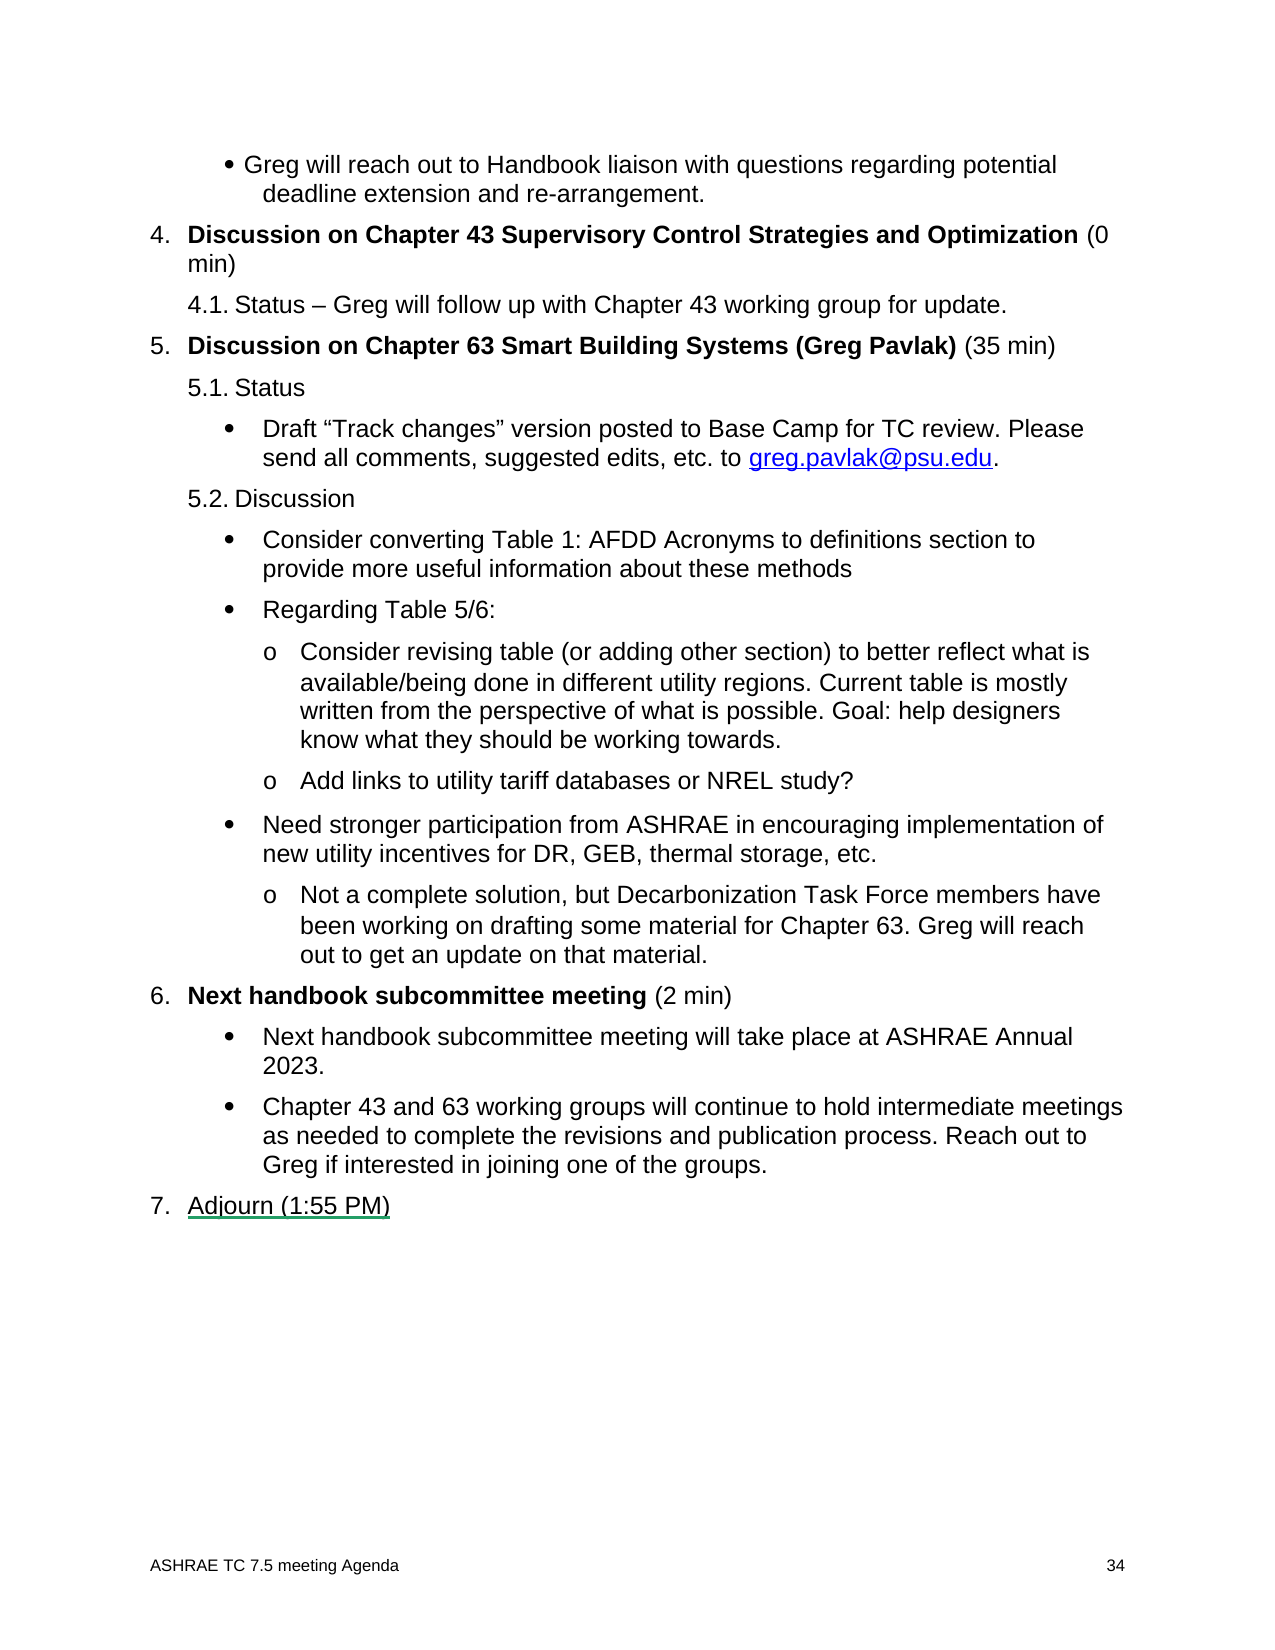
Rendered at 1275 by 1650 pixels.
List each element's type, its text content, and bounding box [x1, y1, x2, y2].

list Chapter 43 and 63 working groups will continue to hold intermediate meetings as needed to complete the revisions and publication process. Reach out to Greg if interested in joining one of the groups. [225, 1092, 1125, 1178]
list Discussion on Chapter 63 Smart Building Systems (Greg Pavlak) (35 min) [150, 331, 1125, 360]
list Next handbook subcommittee meeting will take place at ASHRAE Annual 2023. [225, 1022, 1125, 1080]
list Add links to utility tariff databases or NREL study? [262, 766, 1125, 797]
list Status [187, 373, 1125, 401]
list Next handbook subcommittee meeting (2 min) [150, 981, 1125, 1009]
list Consider converting Table 1: AFDD Acronyms to definitions section to provide more useful information about these methods [225, 525, 1125, 583]
list Status – Greg will follow up with Chapter 43 working group for update. [187, 290, 1125, 319]
list Need stronger participation from ASHRAE in encouraging implementation of new utility incentives for DR, GEB, thermal storage, etc. [225, 810, 1125, 867]
list Adjourn (1:55 PM) [150, 1191, 1125, 1220]
list Greg will reach out to Handbook liaison with questions regarding potential deadline extension and re-arrangement. [225, 150, 1125, 208]
list Consider revising table (or adding other section) to better reflect what is available/being done in different utility regions. Current table is mostly written from the perspective of what is possible. Goal: help designers know what they should be working towards. [262, 637, 1125, 754]
list Discussion on Chapter 43 Supervisory Control Strategies and Optimization (0 min) [150, 220, 1125, 278]
list Draft “Track changes” version posted to Base Camp for TC review. Please send all comments, suggested edits, etc. to greg.pavlak@psu.edu. [225, 414, 1125, 471]
list Regarding Table 5/6: [225, 595, 1125, 624]
list Not a complete solution, but Decarbonization Task Force members have been working on drafting some material for Chapter 63. Greg will reach out to get an update on that material. [262, 880, 1125, 968]
list Discussion [187, 484, 1125, 513]
